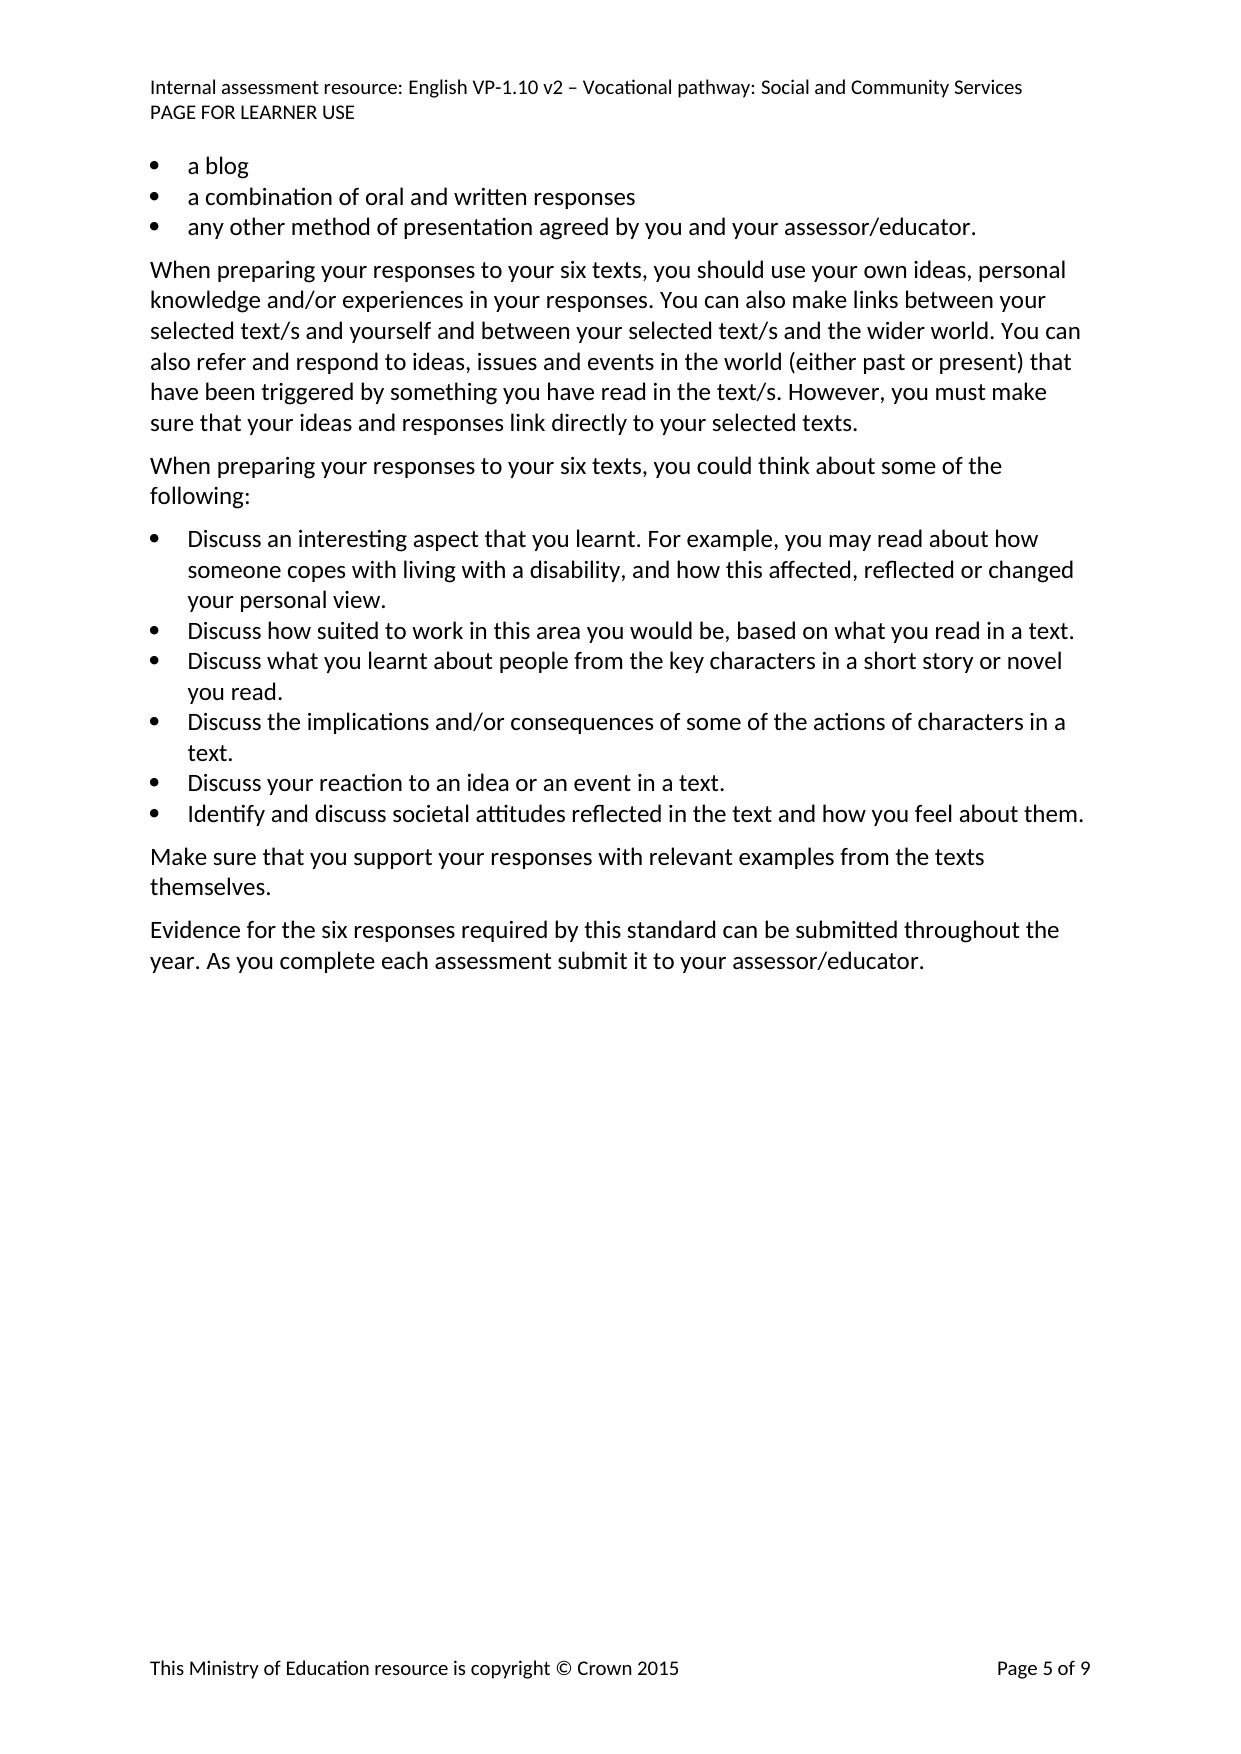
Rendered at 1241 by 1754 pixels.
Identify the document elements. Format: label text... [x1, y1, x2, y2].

text Make sure that you support your responses with relevant examples from the texts themselves. [150, 841, 1090, 902]
text Evidence for the six responses required by this standard can be submitted throughout the year. As you complete each assessment submit it to your assessor/educator. [150, 914, 1090, 976]
text Identify and discuss societal attitudes reflected in the text and how you feel about them. [150, 798, 1090, 828]
text Discuss how suited to work in this area you would be, based on what you read in a text. [150, 615, 1090, 645]
text a blog [150, 150, 1090, 181]
text When preparing your responses to your six texts, you should use your own ideas, personal knowledge and/or experiences in your responses. You can also make links between your selected text/s and yourself and between your selected text/s and the wider world. You can also refer and respond to ideas, issues and events in the world (either past or present) that have been triggered by something you have read in the text/s. However, you must make sure that your ideas and responses link directly to your selected texts. [150, 254, 1090, 437]
text When preparing your responses to your six texts, you could think about some of the following: [150, 450, 1090, 511]
text Discuss an interesting aspect that you learnt. For example, you may read about how someone copes with living with a disability, and how this affected, reflected or changed your personal view. [150, 523, 1090, 615]
text any other method of presentation agreed by you and your assessor/educator. [150, 211, 1090, 242]
text Discuss what you learnt about people from the key characters in a short story or novel you read. [150, 645, 1090, 706]
text Discuss the implications and/or consequences of some of the actions of characters in a text. [150, 706, 1090, 767]
text a combination of oral and written responses [150, 181, 1090, 211]
text Discuss your reaction to an idea or an event in a text. [150, 767, 1090, 798]
